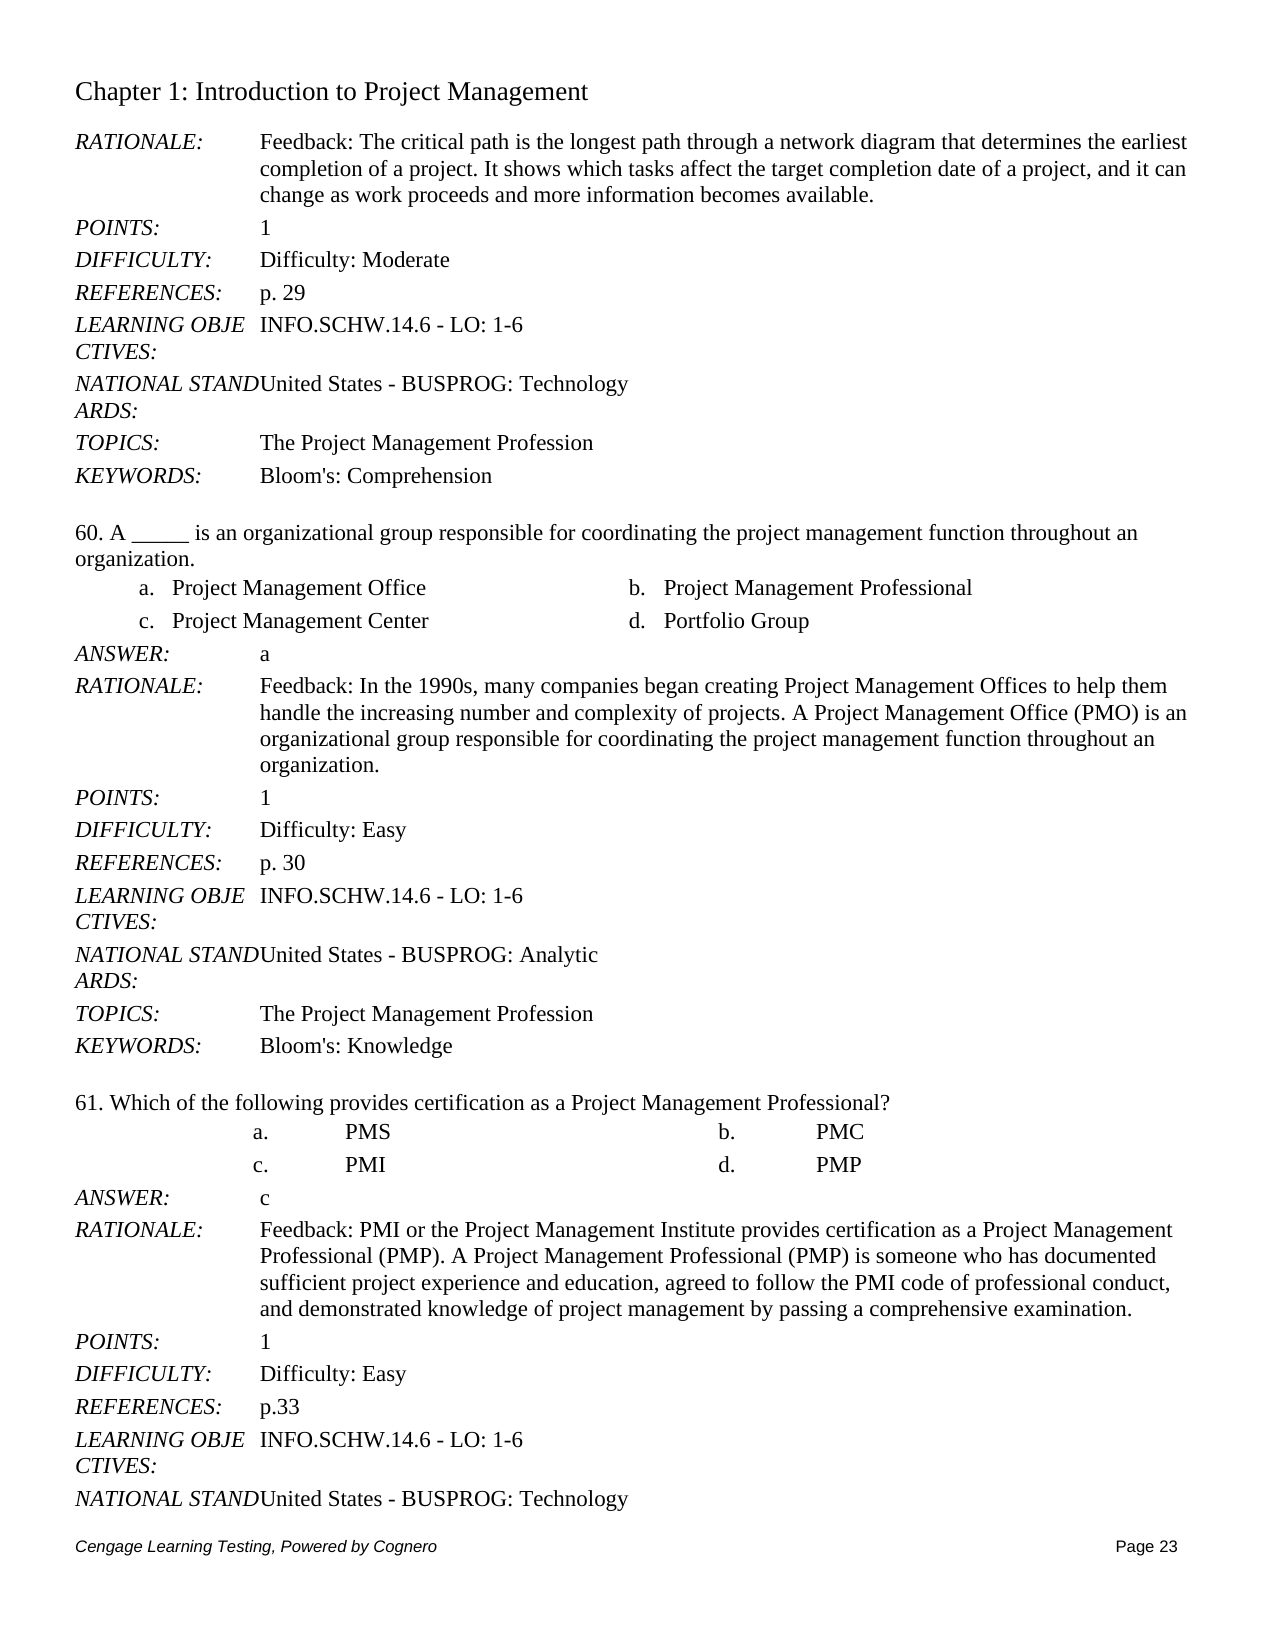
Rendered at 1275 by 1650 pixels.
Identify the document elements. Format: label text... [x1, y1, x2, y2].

table_header 60. A _____ is an organizational group responsible for coordinating the project management function throughout an organization. [75, 571, 1200, 1062]
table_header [75, 125, 1200, 492]
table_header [75, 1115, 1200, 1514]
